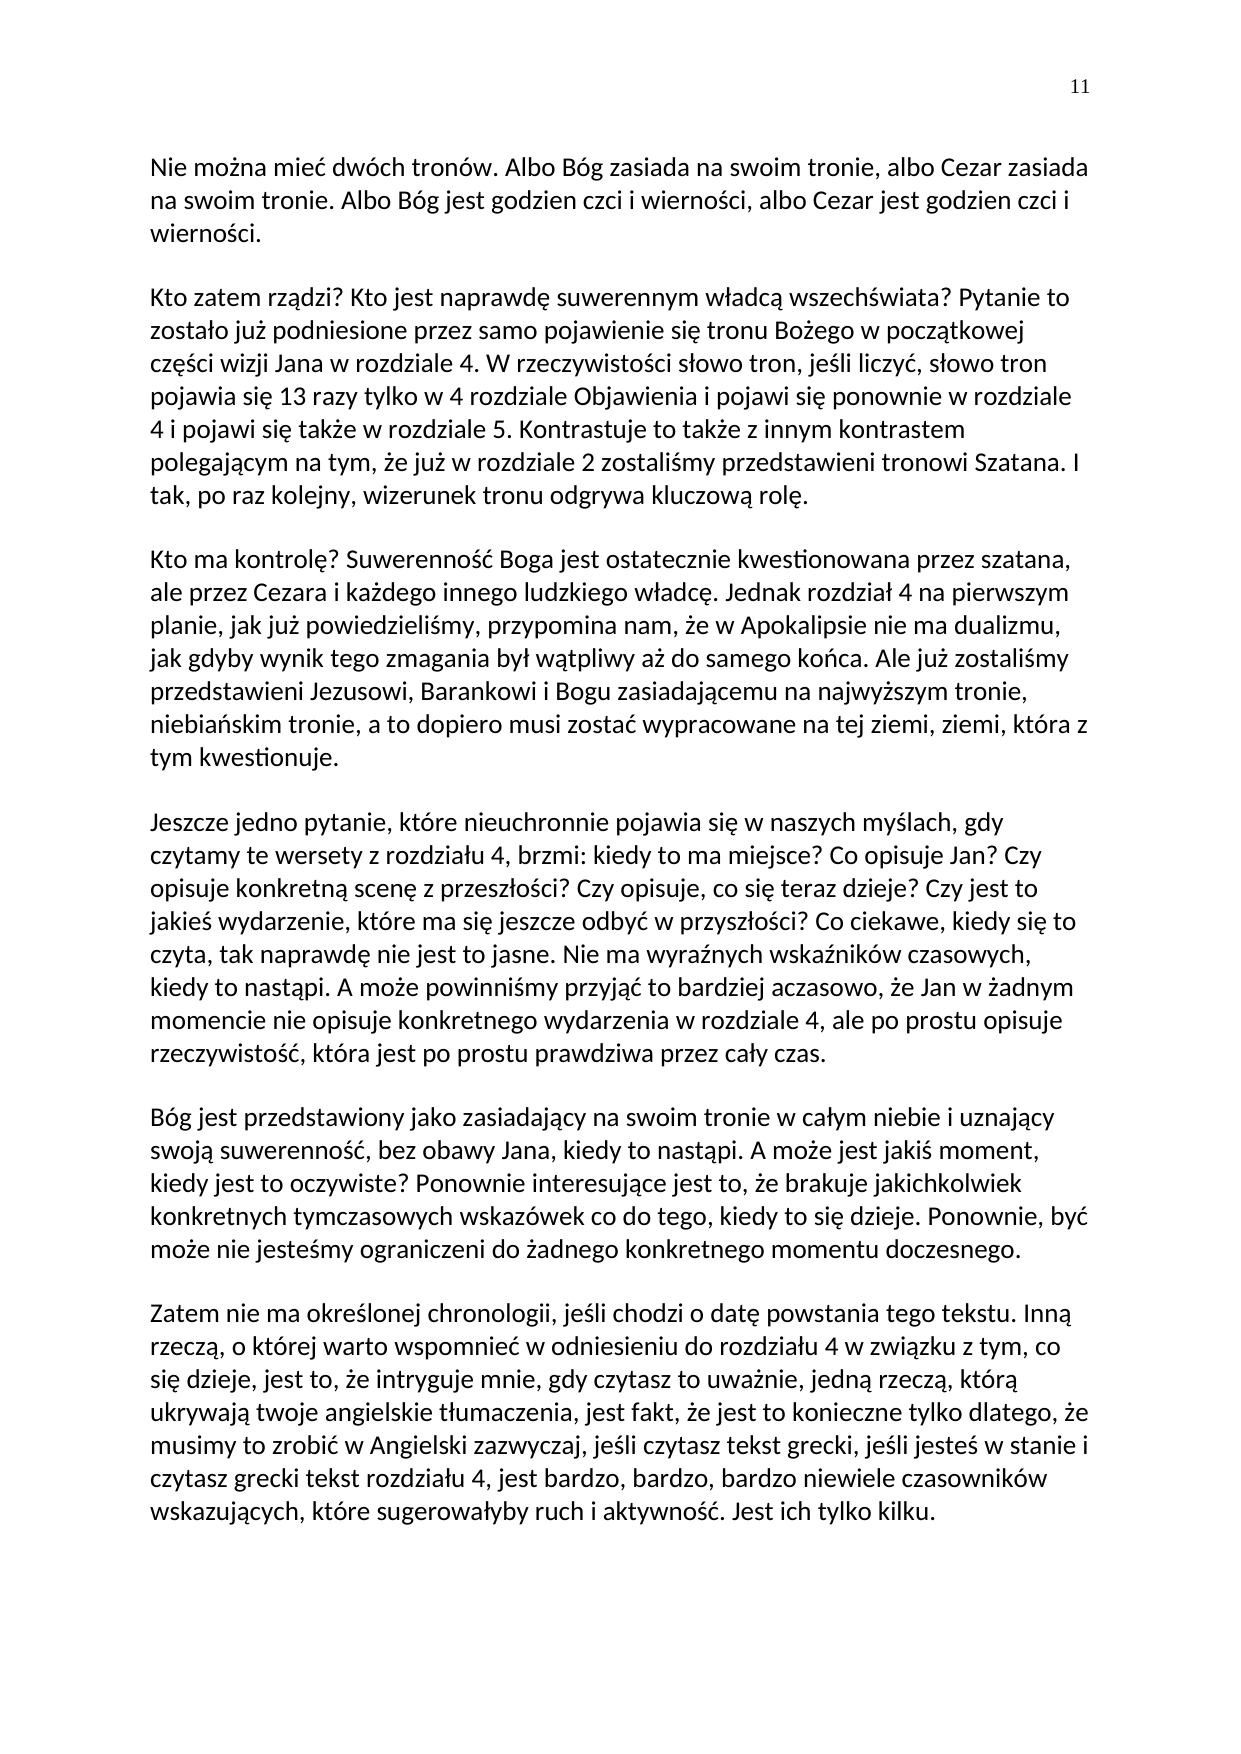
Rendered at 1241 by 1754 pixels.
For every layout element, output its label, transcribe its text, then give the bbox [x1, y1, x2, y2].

text Kto ma kontrolę? Suwerenność Boga jest ostatecznie kwestionowana przez szatana, ale przez Cezara i każdego innego ludzkiego władcę. Jednak rozdział 4 na pierwszym planie, jak już powiedzieliśmy, przypomina nam, że w Apokalipsie nie ma dualizmu, jak gdyby wynik tego zmagania był wątpliwy aż do samego końca. Ale już zostaliśmy przedstawieni Jezusowi, Barankowi i Bogu zasiadającemu na najwyższym tronie, niebiańskim tronie, a to dopiero musi zostać wypracowane na tej ziemi, ziemi, która z tym kwestionuje. [150, 542, 1090, 774]
text Kto zatem rządzi? Kto jest naprawdę suwerennym władcą wszechświata? Pytanie to zostało już podniesione przez samo pojawienie się tronu Bożego w początkowej części wizji Jana w rozdziale 4. W rzeczywistości słowo tron, jeśli liczyć, słowo tron pojawia się 13 razy tylko w 4 rozdziale Objawienia i pojawi się ponownie w rozdziale 4 i pojawi się także w rozdziale 5. Kontrastuje to także z innym kontrastem polegającym na tym, że już w rozdziale 2 zostaliśmy przedstawieni tronowi Szatana. I tak, po raz kolejny, wizerunek tronu odgrywa kluczową rolę. [150, 280, 1090, 511]
text Nie można mieć dwóch tronów. Albo Bóg zasiada na swoim tronie, albo Cezar zasiada na swoim tronie. Albo Bóg jest godzien czci i wierności, albo Cezar jest godzien czci i wierności. [150, 150, 1090, 249]
text Zatem nie ma określonej chronologii, jeśli chodzi o datę powstania tego tekstu. Inną rzeczą, o której warto wspomnieć w odniesieniu do rozdziału 4 w związku z tym, co się dzieje, jest to, że intryguje mnie, gdy czytasz to uważnie, jedną rzeczą, którą ukrywają twoje angielskie tłumaczenia, jest fakt, że jest to konieczne tylko dlatego, że musimy to zrobić w Angielski zazwyczaj, jeśli czytasz tekst grecki, jeśli jesteś w stanie i czytasz grecki tekst rozdziału 4, jest bardzo, bardzo, bardzo niewiele czasowników wskazujących, które sugerowałyby ruch i aktywność. Jest ich tylko kilku. [150, 1296, 1090, 1527]
text Jeszcze jedno pytanie, które nieuchronnie pojawia się w naszych myślach, gdy czytamy te wersety z rozdziału 4, brzmi: kiedy to ma miejsce? Co opisuje Jan? Czy opisuje konkretną scenę z przeszłości? Czy opisuje, co się teraz dzieje? Czy jest to jakieś wydarzenie, które ma się jeszcze odbyć w przyszłości? Co ciekawe, kiedy się to czyta, tak naprawdę nie jest to jasne. Nie ma wyraźnych wskaźników czasowych, kiedy to nastąpi. A może powinniśmy przyjąć to bardziej aczasowo, że Jan w żadnym momencie nie opisuje konkretnego wydarzenia w rozdziale 4, ale po prostu opisuje rzeczywistość, która jest po prostu prawdziwa przez cały czas. [150, 805, 1090, 1069]
text Bóg jest przedstawiony jako zasiadający na swoim tronie w całym niebie i uznający swoją suwerenność, bez obawy Jana, kiedy to nastąpi. A może jest jakiś moment, kiedy jest to oczywiste? Ponownie interesujące jest to, że brakuje jakichkolwiek konkretnych tymczasowych wskazówek co do tego, kiedy to się dzieje. Ponownie, być może nie jesteśmy ograniczeni do żadnego konkretnego momentu doczesnego. [150, 1100, 1090, 1265]
